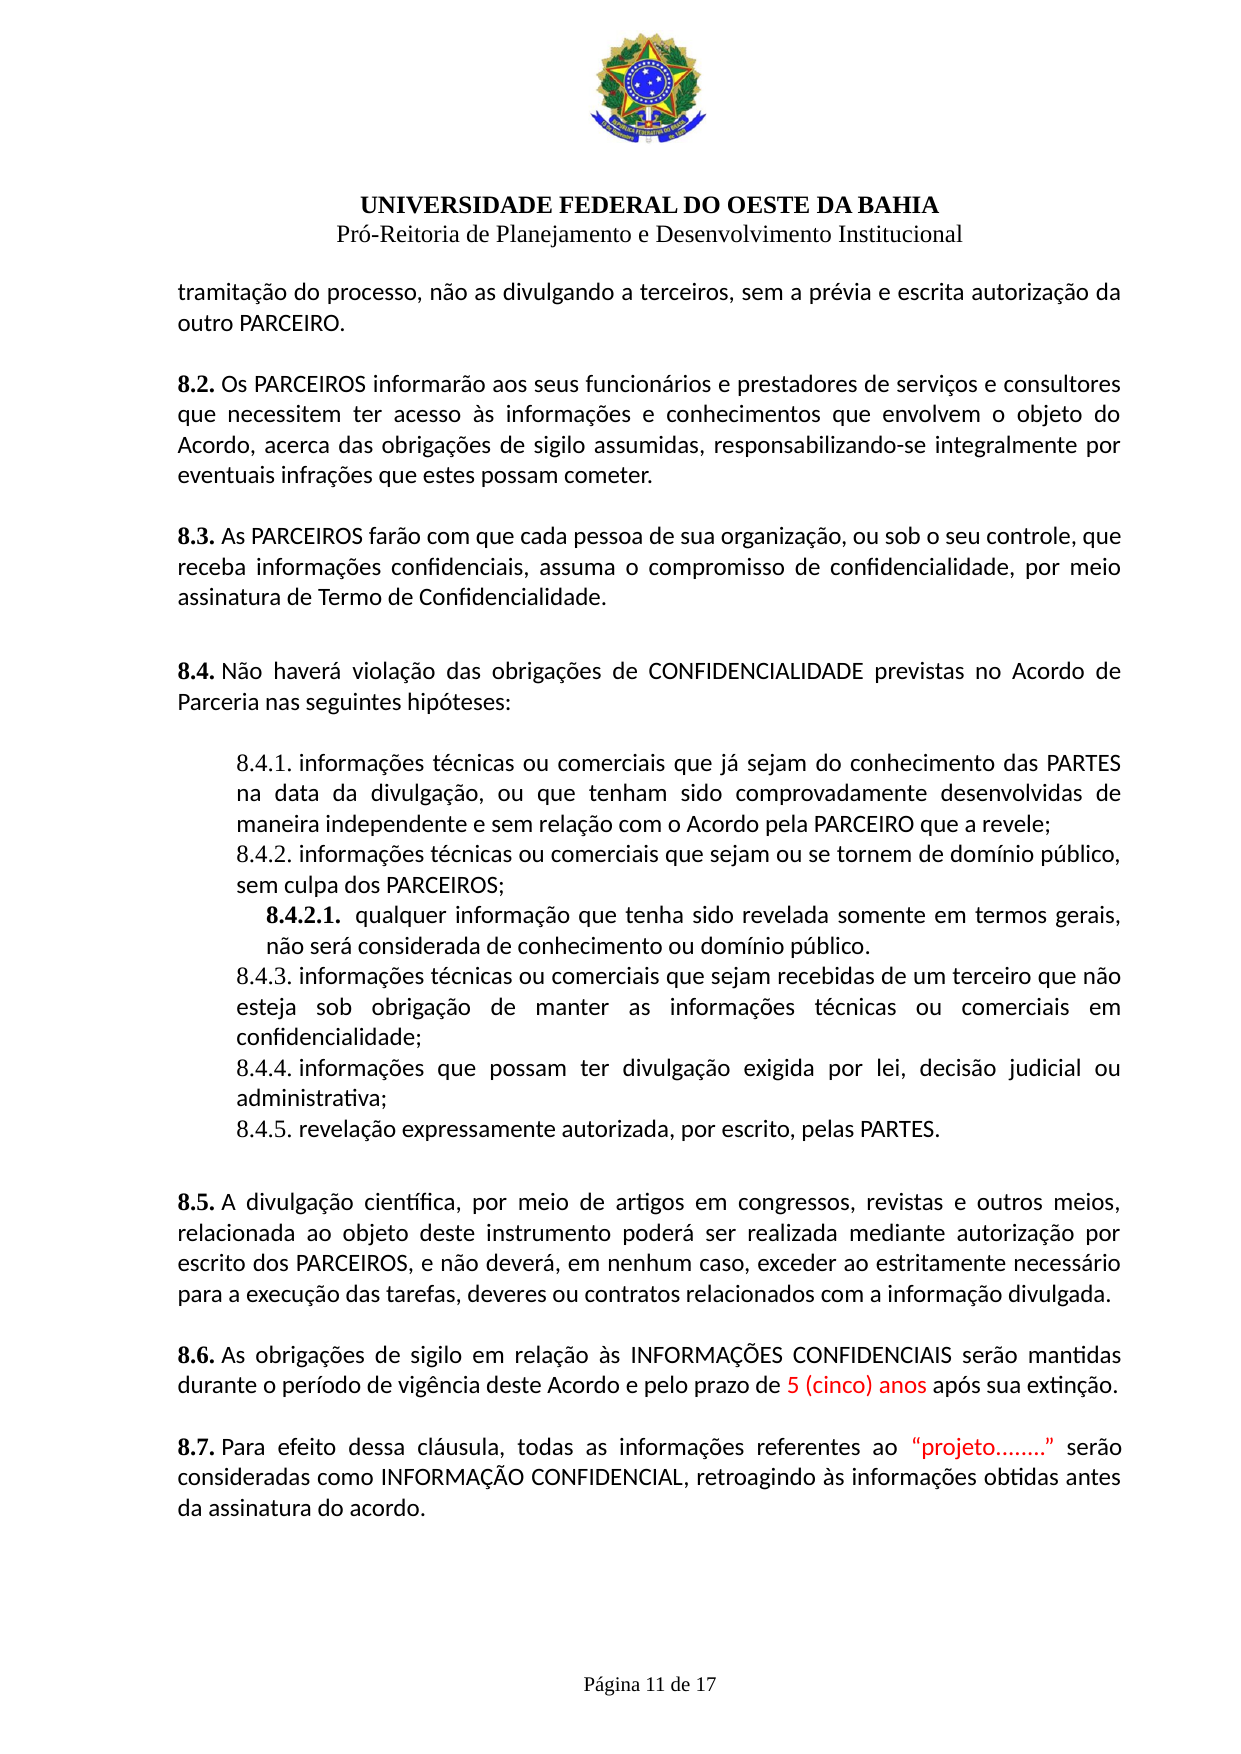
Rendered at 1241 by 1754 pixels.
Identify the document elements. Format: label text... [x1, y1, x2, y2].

list informações que possam ter divulgação exigida por lei, decisão judicial ou administrativa; [236, 1052, 1122, 1113]
list Para efeito dessa cláusula, todas as informações referentes ao “projeto........” serão consideradas como INFORMAÇÃO CONFIDENCIAL, retroagindo às informações obtidas antes da assinatura do acordo. [177, 1431, 1122, 1522]
list A divulgação científica, por meio de artigos em congressos, revistas e outros meios, relacionada ao objeto deste instrumento poderá ser realizada mediante autorização por escrito dos PARCEIROS, e não deverá, em nenhum caso, exceder ao estritamente necessário para a execução das tarefas, deveres ou contratos relacionados com a informação divulgada. [177, 1187, 1122, 1309]
list Não haverá violação das obrigações de CONFIDENCIALIDADE previstas no Acordo de Parceria nas seguintes hipóteses: [177, 655, 1122, 716]
list revelação expressamente autorizada, por escrito, pelas PARTES. [236, 1113, 1122, 1143]
list Os PARCEIROS informarão aos seus funcionários e prestadores de serviços e consultores que necessitem ter acesso às informações e conhecimentos que envolvem o objeto do Acordo, acerca das obrigações de sigilo assumidas, responsabilizando-se integralmente por eventuais infrações que estes possam cometer. [177, 368, 1122, 490]
list informações técnicas ou comerciais que sejam recebidas de um terceiro que não esteja sob obrigação de manter as informações técnicas ou comerciais em confidencialidade; [236, 960, 1122, 1052]
picture [588, 30, 707, 146]
list informações técnicas ou comerciais que já sejam do conhecimento das PARTES na data da divulgação, ou que tenham sido comprovadamente desenvolvidas de maneira independente e sem relação com o Acordo pela PARCEIRO que a revele; [236, 747, 1122, 838]
list informações técnicas ou comerciais que sejam ou se tornem de domínio público, sem culpa dos PARCEIROS; [236, 838, 1122, 899]
list As obrigações de sigilo em relação às INFORMAÇÕES CONFIDENCIAIS serão mantidas durante o período de vigência deste Acordo e pelo prazo de 5 (cinco) anos após sua extinção. [177, 1339, 1122, 1400]
list As PARCEIROS farão com que cada pessoa de sua organização, ou sob o seu controle, que receba informações confidenciais, assuma o compromisso de confidencialidade, por meio assinatura de Termo de Confidencialidade. [177, 520, 1122, 612]
list qualquer informação que tenha sido revelada somente em termos gerais, não será considerada de conhecimento ou domínio público. [266, 899, 1122, 960]
